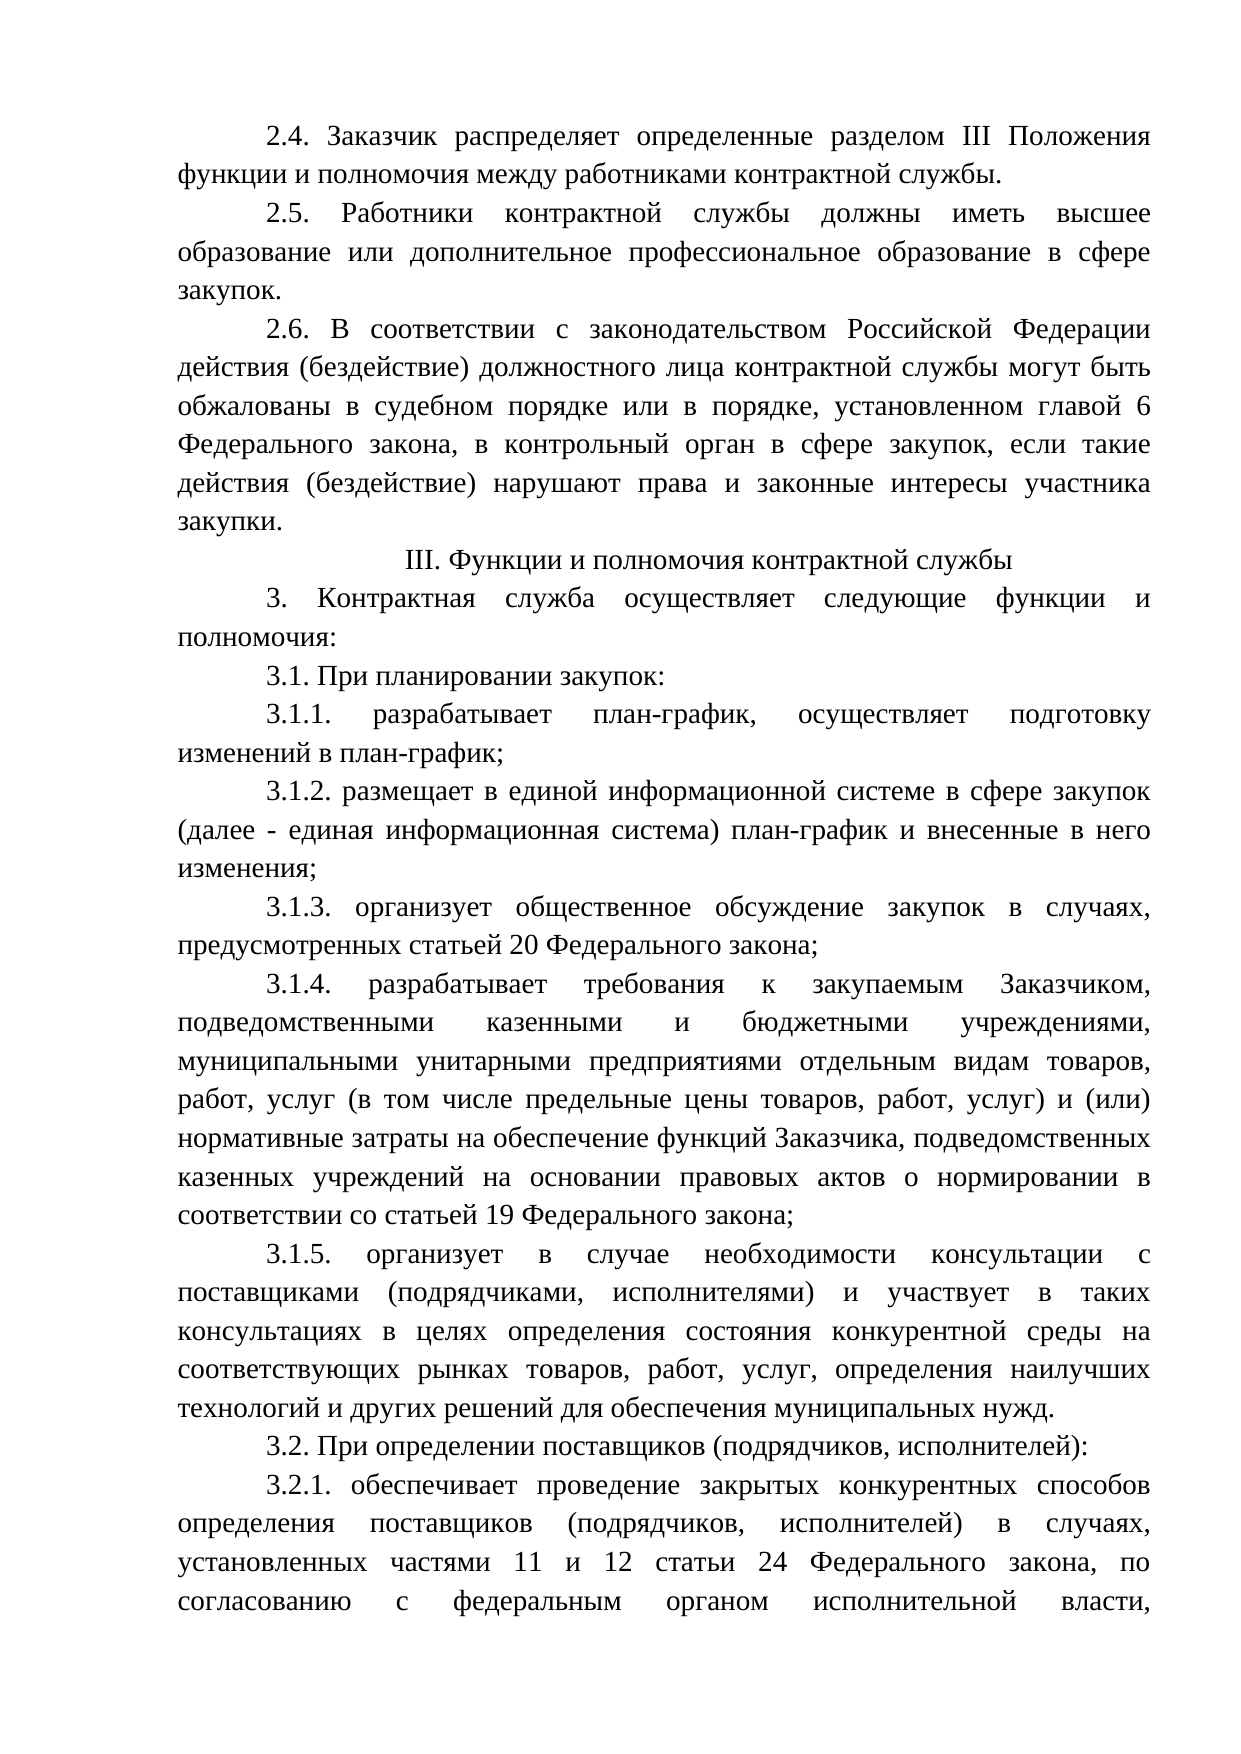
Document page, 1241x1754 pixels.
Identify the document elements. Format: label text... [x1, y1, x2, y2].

text 3.1. При планировании закупок: [177, 658, 1152, 691]
text 2.5. Работники контрактной службы должны иметь высшее образование или дополнительное профессиональное образование в сфере закупок. [177, 195, 1152, 306]
text 3.1.3. организует общественное обсуждение закупок в случаях, предусмотренных статьей 20 Федерального закона; [177, 889, 1152, 961]
text 3.1.4. разрабатывает требования к закупаемым Заказчиком, подведомственными казенными и бюджетными учреждениями, муниципальными унитарными предприятиями отдельным видам товаров, работ, услуг (в том числе предельные цены товаров, работ, услуг) и (или) нормативные затраты на обеспечение функций Заказчика, подведомственных казенных учреждений на основании правовых актов о нормировании в соответствии со статьей 19 Федерального закона; [177, 966, 1152, 1231]
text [177, 1467, 1152, 1616]
text 3.1.1. разрабатывает план-график, осуществляет подготовку изменений в план-график; [177, 696, 1152, 768]
text 2.6. В соответствии с законодательством Российской Федерации действия (бездействие) должностного лица контрактной службы могут быть обжалованы в судебном порядке или в порядке, установленном главой 6 Федерального закона, в контрольный орган в сфере закупок, если такие действия (бездействие) нарушают права и законные интересы участника закупки. [177, 311, 1152, 537]
text 3. Контрактная служба осуществляет следующие функции и полномочия: [177, 581, 1152, 653]
text 3.1.5. организует в случае необходимости консультации с поставщиками (подрядчиками, исполнителями) и участвует в таких консультациях в целях определения состояния конкурентной среды на соответствующих рынках товаров, работ, услуг, определения наилучших технологий и других решений для обеспечения муниципальных нужд. [177, 1236, 1152, 1423]
text 3.1.2. размещает в единой информационной системе в сфере закупок (далее - единая информационная система) план-график и внесенные в него изменения; [177, 773, 1152, 884]
text 2.4. Заказчик распределяет определенные разделом III Положения функции и полномочия между работниками контрактной службы. [177, 118, 1152, 190]
text III. Функции и полномочия контрактной службы [177, 542, 1152, 576]
text 3.2. При определении поставщиков (подрядчиков, исполнителей): [177, 1428, 1152, 1462]
